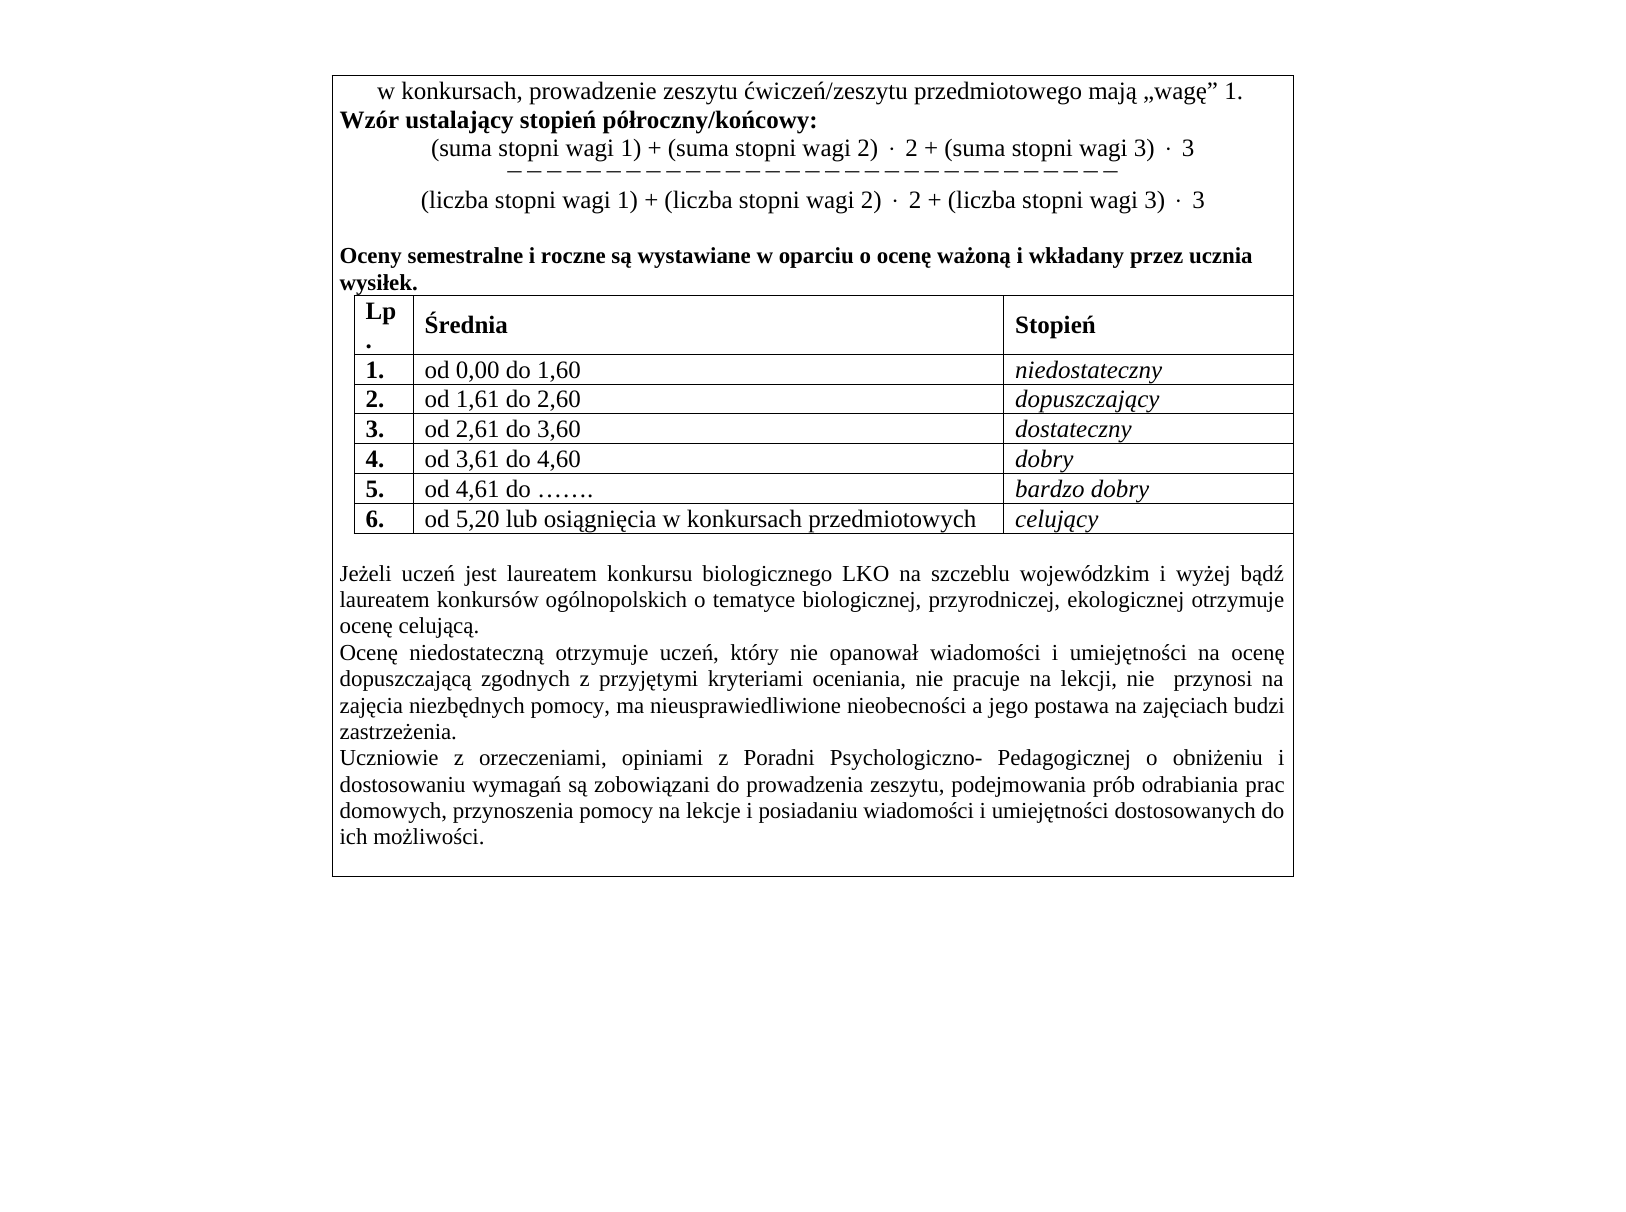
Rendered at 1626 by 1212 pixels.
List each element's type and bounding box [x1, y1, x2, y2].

table_cell [333, 76, 1293, 876]
